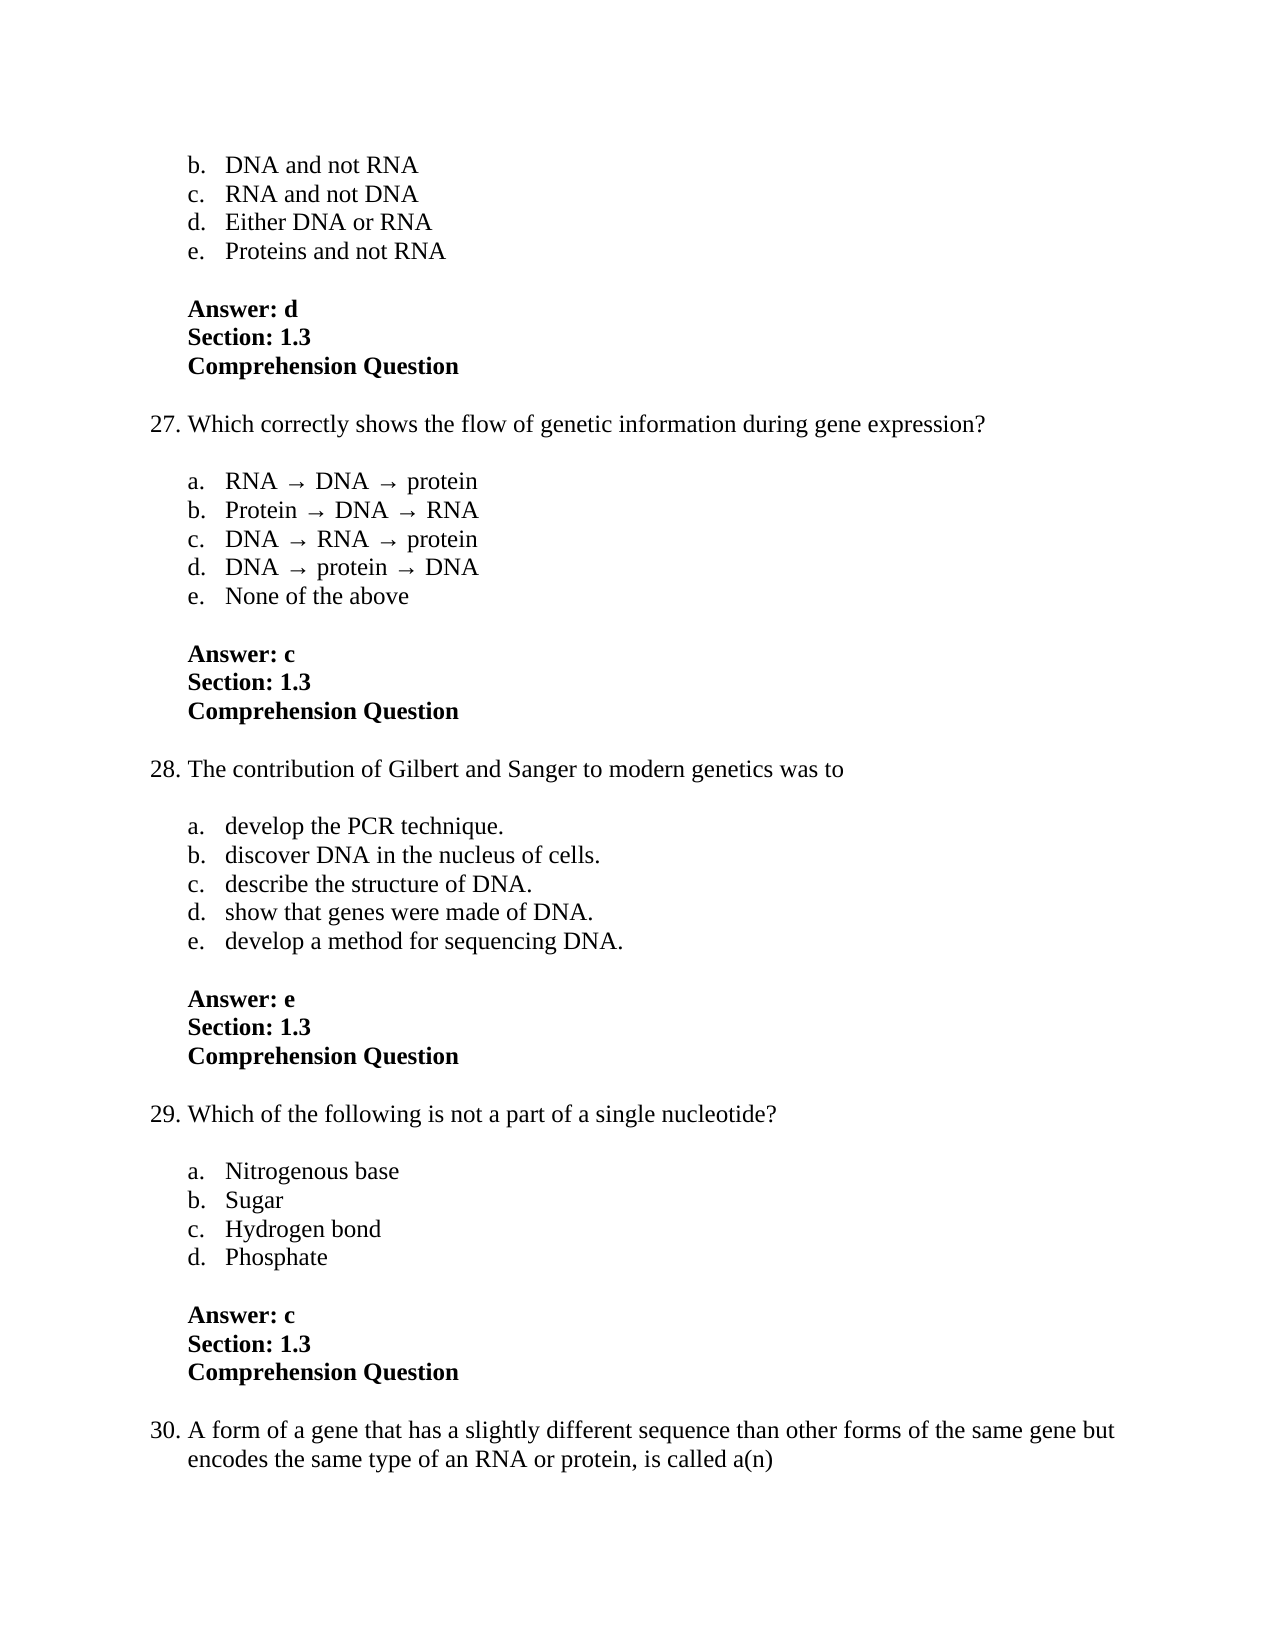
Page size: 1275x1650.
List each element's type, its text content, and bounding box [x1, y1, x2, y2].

list Proteins and not RNA [187, 236, 1125, 265]
list DNA → protein → DNA [187, 552, 1125, 581]
list show that genes were made of DNA. [187, 897, 1125, 926]
list None of the above [187, 581, 1125, 610]
text Answer: c [187, 610, 1125, 667]
text Comprehension Question [187, 1041, 1125, 1070]
list Phosphate [187, 1242, 1125, 1271]
list A form of a gene that has a slightly different sequence than other forms of the same gene but encodes the same type of an RNA or protein, is called a(n) [150, 1415, 1125, 1472]
text Section: 1.3 [187, 1329, 1125, 1357]
list Which of the following is not a part of a single nucleotide? [150, 1099, 1125, 1127]
list RNA → DNA → protein [187, 466, 1125, 495]
list RNA and not DNA [187, 179, 1125, 207]
text Comprehension Question [187, 351, 1125, 380]
text Answer: e [187, 984, 1125, 1012]
list DNA → RNA → protein [187, 524, 1125, 552]
list The contribution of Gilbert and Sanger to modern genetics was to [150, 754, 1125, 782]
text Section: 1.3 [187, 1012, 1125, 1041]
list Protein → DNA → RNA [187, 495, 1125, 524]
text Answer: c [187, 1300, 1125, 1329]
list Hydrogen bond [187, 1214, 1125, 1242]
text Answer: d [187, 294, 1125, 322]
list discover DNA in the nucleus of cells. [187, 840, 1125, 869]
list Nitrogenous base [187, 1156, 1125, 1185]
list develop the PCR technique. [187, 811, 1125, 840]
list describe the structure of DNA. [187, 869, 1125, 897]
text Comprehension Question [187, 1357, 1125, 1386]
list Either DNA or RNA [187, 207, 1125, 236]
list develop a method for sequencing DNA. [187, 926, 1125, 955]
list Sugar [187, 1185, 1125, 1214]
text Section: 1.3 [187, 322, 1125, 351]
list Which correctly shows the flow of genetic information during gene expression? [150, 409, 1125, 437]
text Comprehension Question [187, 696, 1125, 725]
text Section: 1.3 [187, 667, 1125, 696]
list DNA and not RNA [187, 150, 1125, 179]
